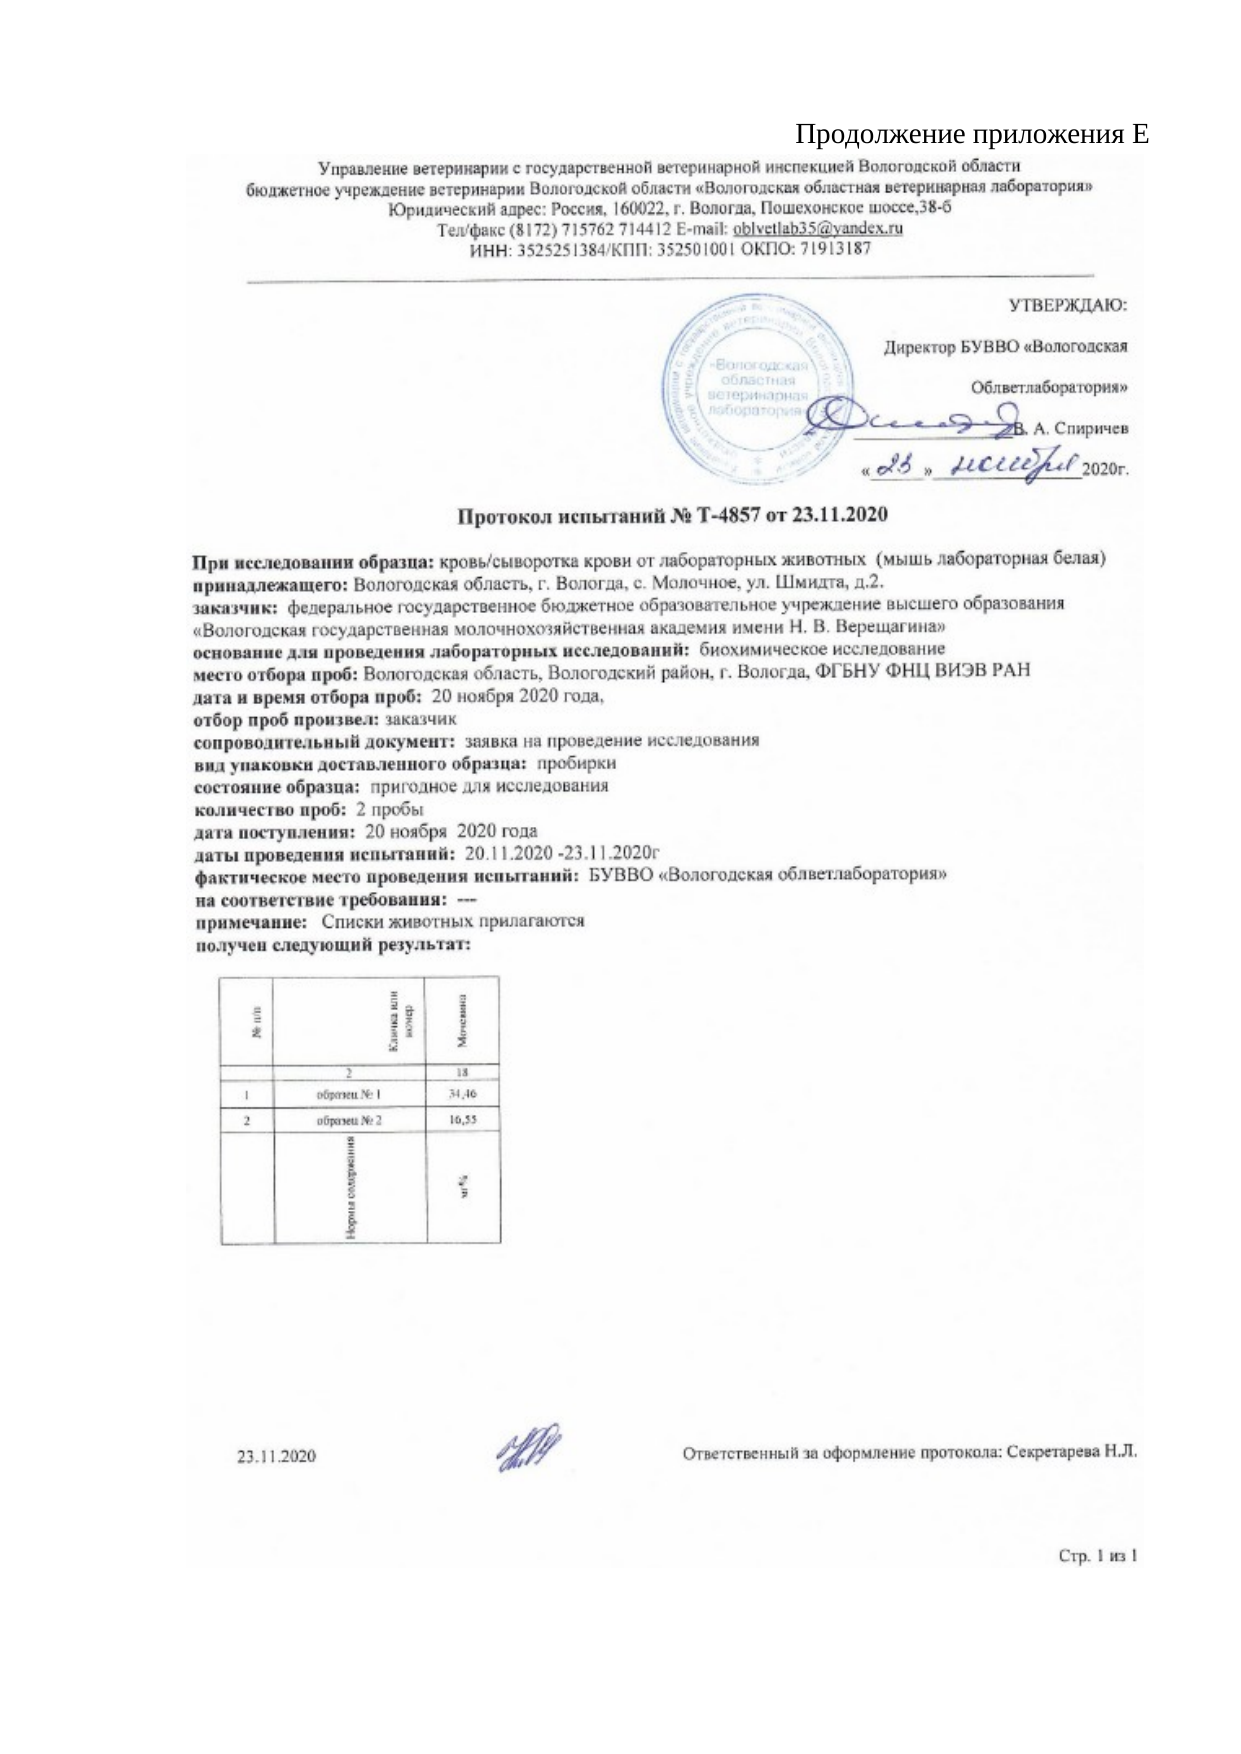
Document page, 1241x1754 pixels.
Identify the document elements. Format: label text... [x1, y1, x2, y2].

text Продолжение приложения Е [795, 116, 1163, 149]
picture [186, 154, 1145, 1568]
